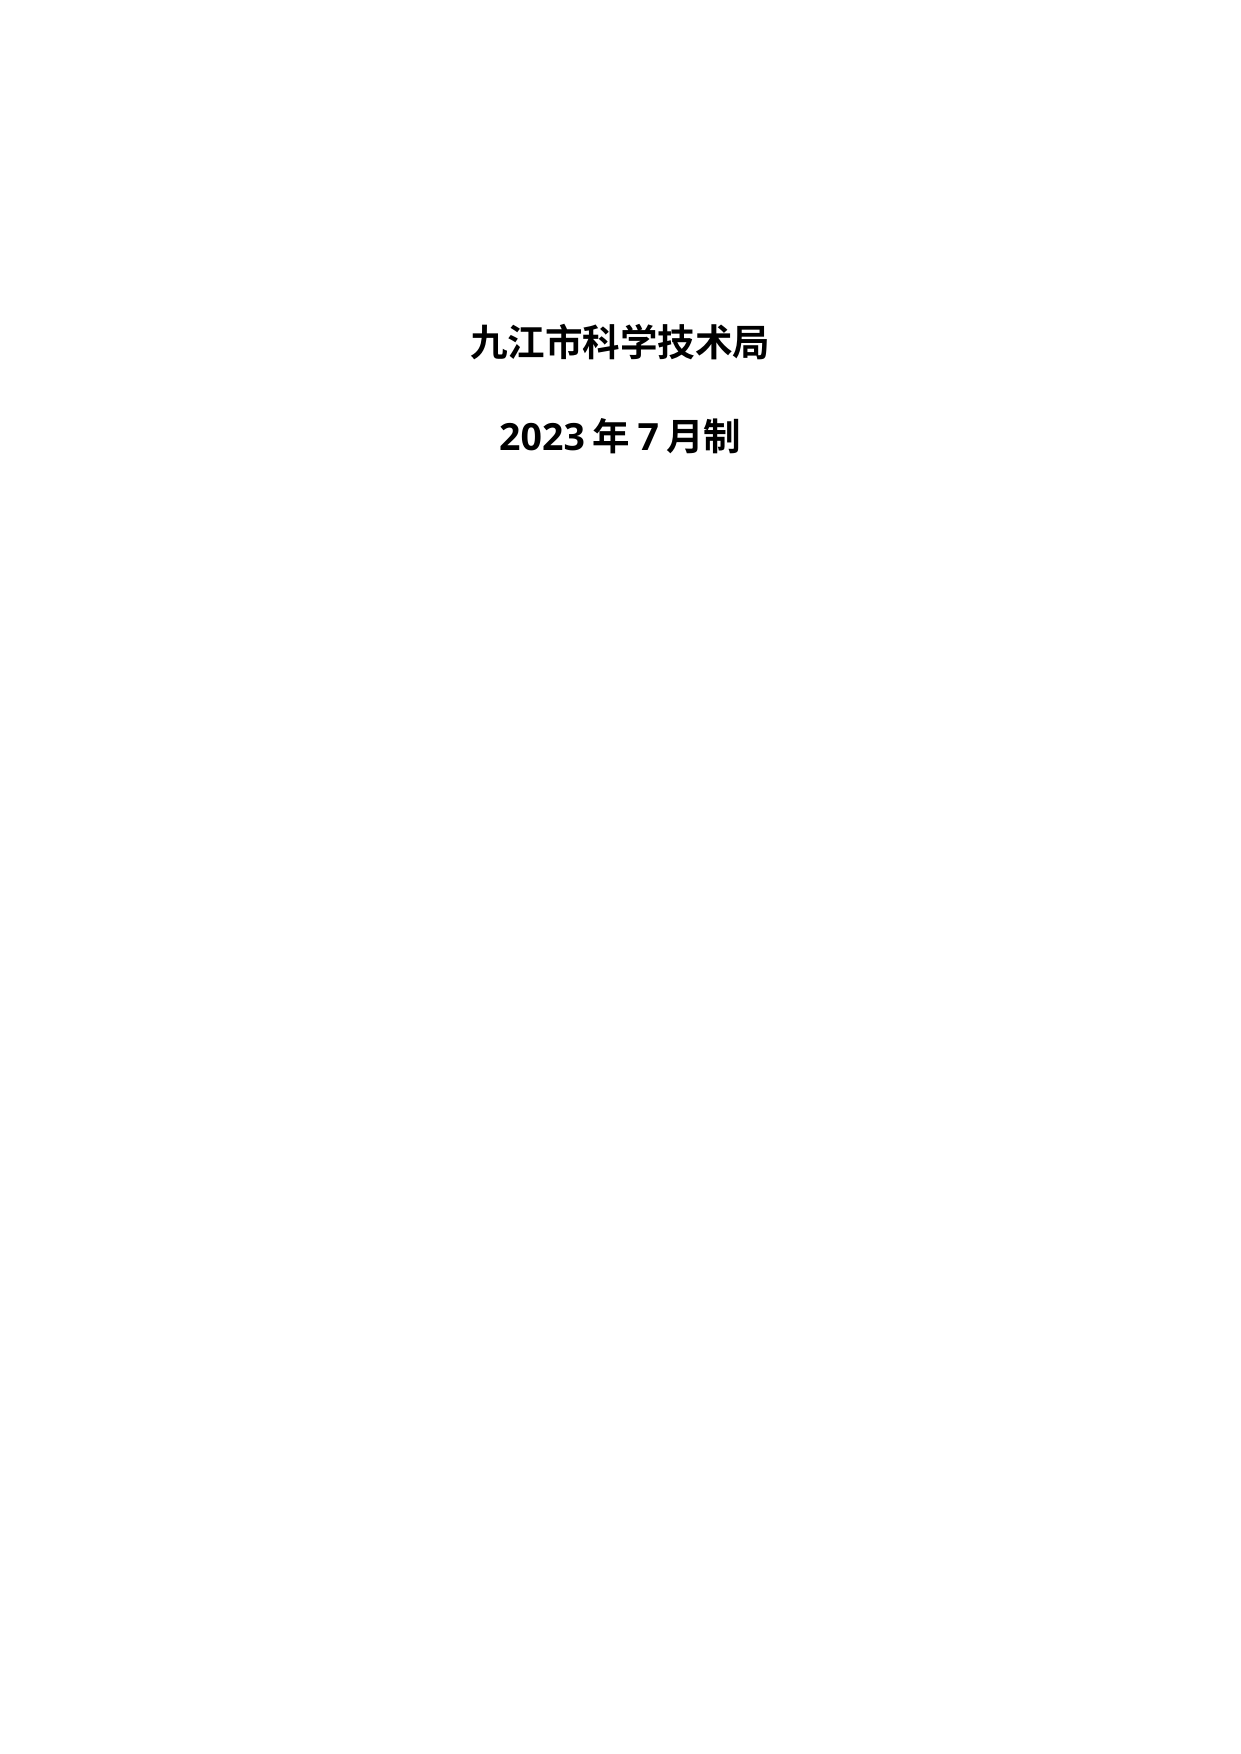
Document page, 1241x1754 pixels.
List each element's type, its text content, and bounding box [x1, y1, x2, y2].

text 九江市科学技术局 [165, 294, 1075, 387]
text 2023年7月制 [165, 387, 1075, 481]
